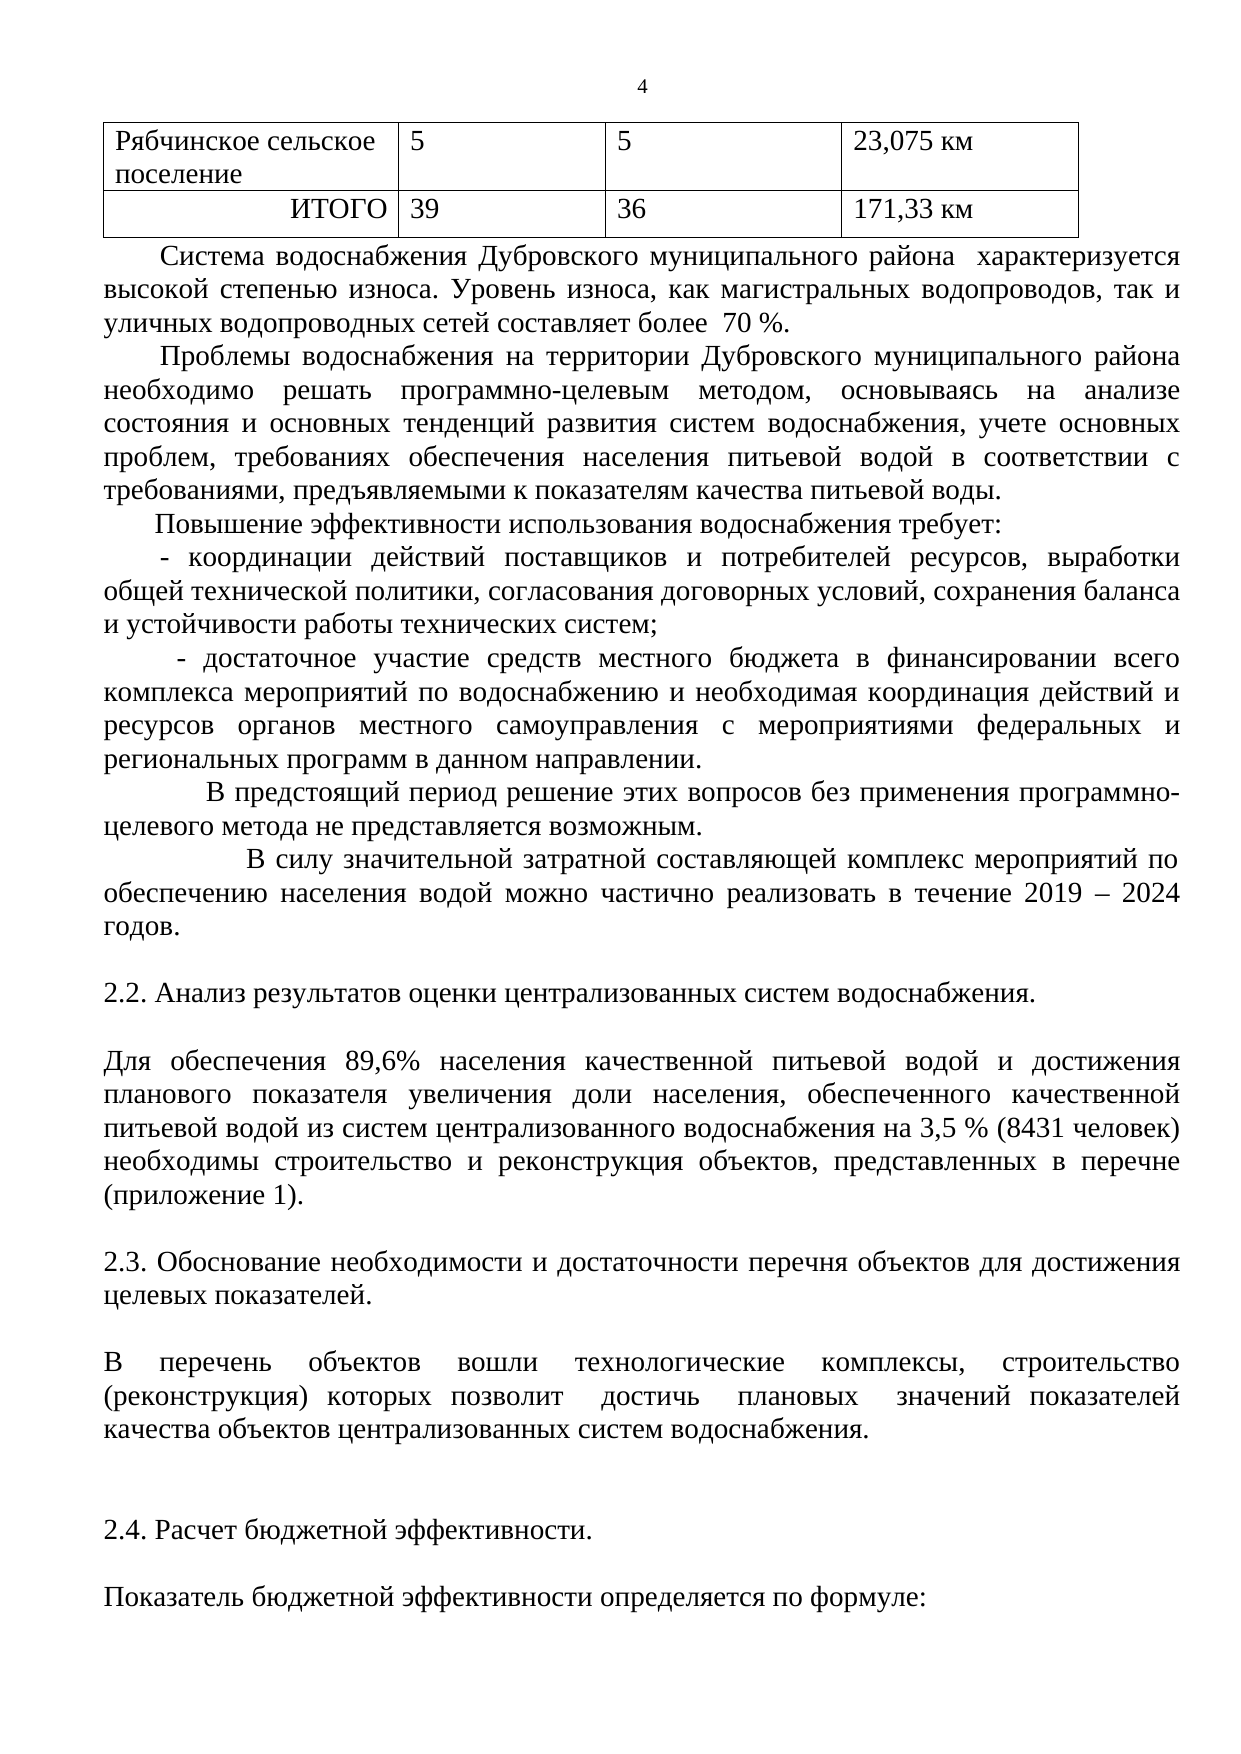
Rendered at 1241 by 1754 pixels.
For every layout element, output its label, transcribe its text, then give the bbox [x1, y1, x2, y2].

text В предстоящий период решение этих вопросов без применения программно-целевого метода не представляется возможным. [103, 774, 1181, 841]
table_cell 23,075 км [842, 123, 1078, 190]
text В силу значительной затратной составляющей комплекс мероприятий по обеспечению населения водой можно частично реализовать в течение 2019 – 2024 годов. [44, 841, 1181, 942]
text - координации действий поставщиков и потребителей ресурсов, выработки общей технической политики, согласования договорных условий, сохранения баланса и устойчивости работы технических систем; [103, 539, 1181, 640]
text 2.3. Обоснование необходимости и достаточности перечня объектов для достижения целевых показателей. [103, 1244, 1181, 1311]
text Показатель бюджетной эффективности определяется по формуле: [103, 1579, 1181, 1613]
text Проблемы водоснабжения на территории Дубровского муниципального района необходимо решать программно-целевым методом, основываясь на анализе состояния и основных тенденций развития систем водоснабжения, учете основных проблем, требованиях обеспечения населения питьевой водой в соответствии с требованиями, предъявляемыми к показателям качества питьевой воды. [103, 338, 1181, 506]
text 2.4. Расчет бюджетной эффективности. [103, 1512, 1181, 1546]
text Система водоснабжения Дубровского муниципального района характеризуется высокой степенью износа. Уровень износа, как магистральных водопроводов, так и уличных водопроводных сетей составляет более 70 %. [103, 238, 1181, 338]
table_cell 171,33 км [842, 191, 1078, 237]
text Повышение эффективности использования водоснабжения требует: [103, 506, 1181, 539]
table_cell 5 [399, 123, 605, 190]
table_cell 5 [606, 123, 841, 190]
table_cell Рябчинское сельское поселение [104, 123, 398, 190]
table_cell ИТОГО [104, 191, 398, 237]
text - достаточное участие средств местного бюджета в финансировании всего комплекса мероприятий по водоснабжению и необходимая координация действий и ресурсов органов местного самоуправления с мероприятиями федеральных и региональных программ в данном направлении. [103, 640, 1181, 774]
table_cell 36 [606, 191, 841, 237]
table_cell 39 [399, 191, 605, 237]
text В перечень объектов вошли технологические комплексы, строительство (реконструкция) которых позволит достичь плановых значений показателей качества объектов централизованных систем водоснабжения. [103, 1344, 1181, 1445]
text 2.2. Анализ результатов оценки централизованных систем водоснабжения. [103, 976, 1181, 1009]
text Для обеспечения 89,6% населения качественной питьевой водой и достижения планового показателя увеличения доли населения, обеспеченного качественной питьевой водой из систем централизованного водоснабжения на 3,5 % (8431 человек) необходимы строительство и реконструкция объектов, представленных в перечне (приложение 1). [103, 1043, 1181, 1210]
